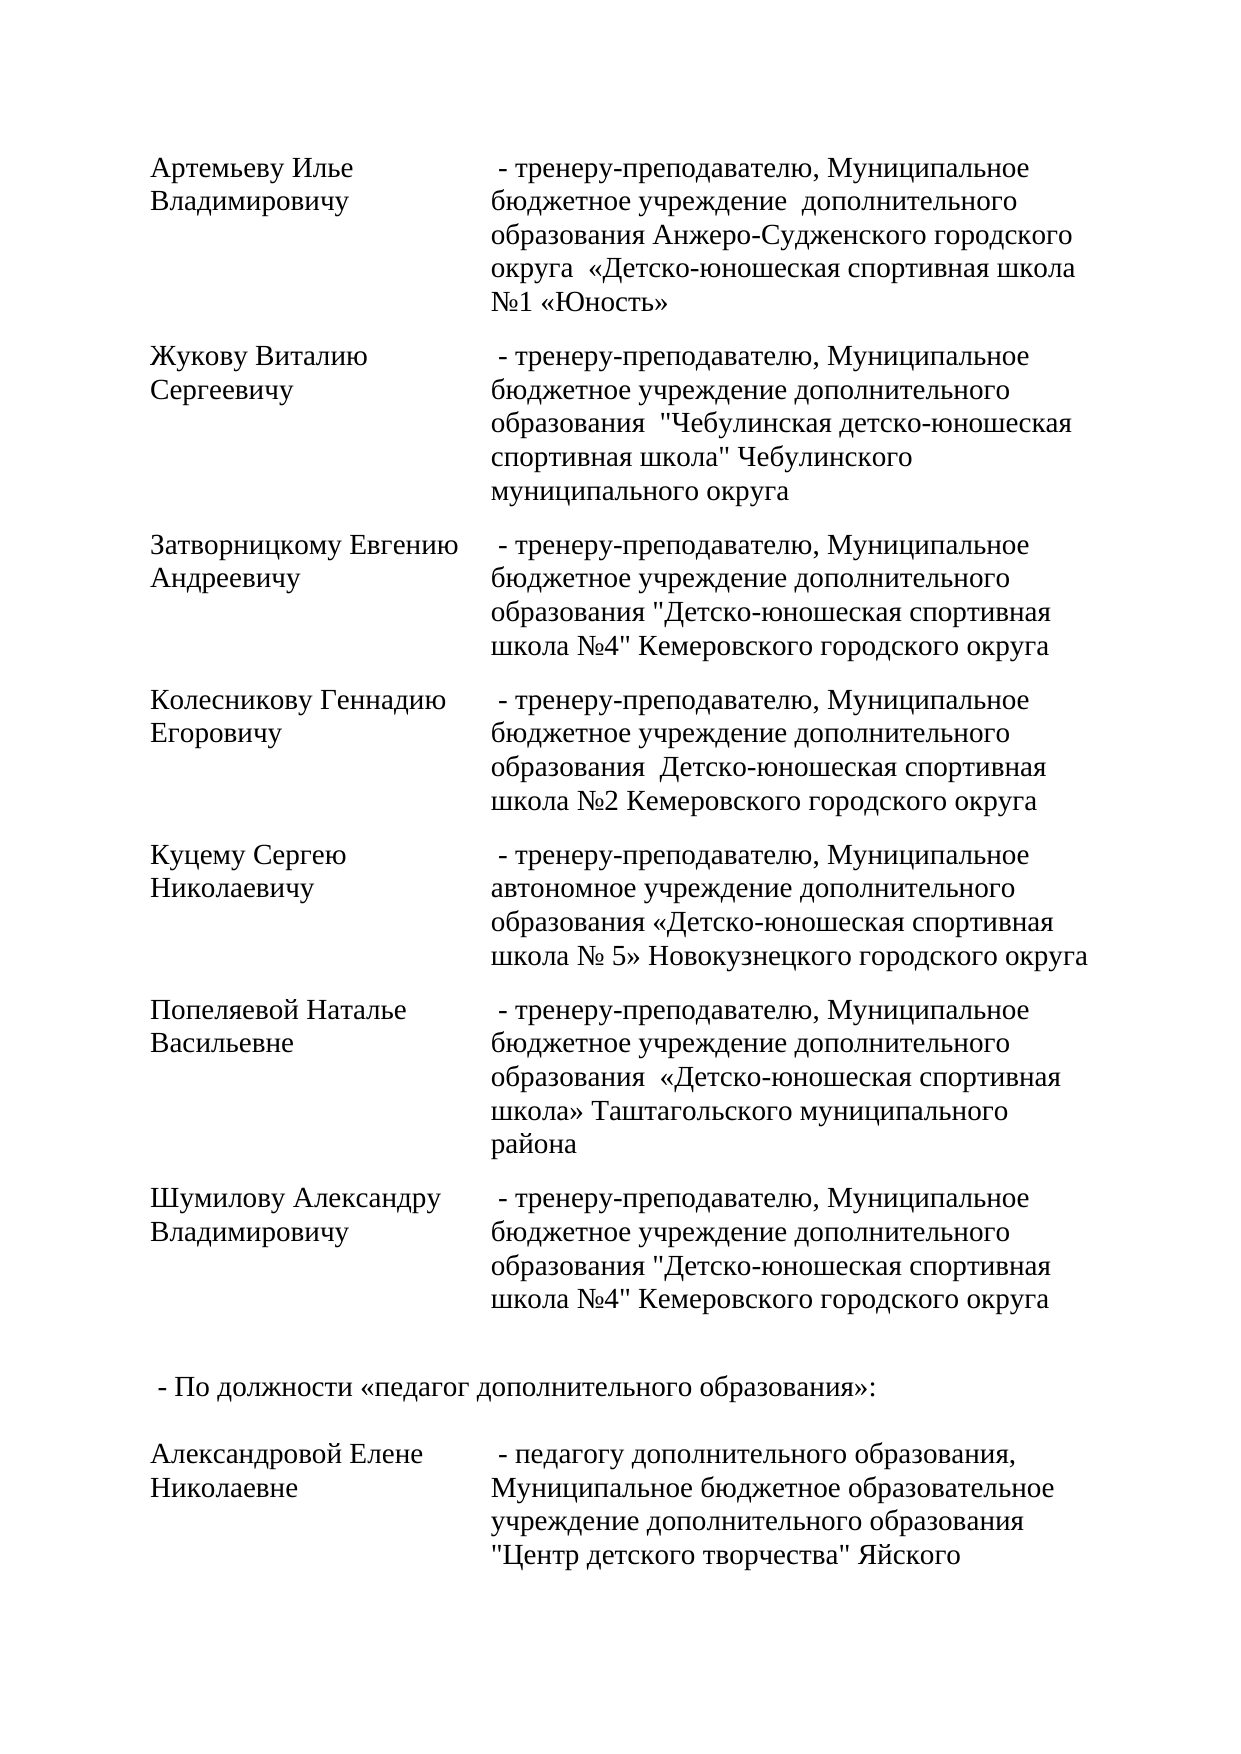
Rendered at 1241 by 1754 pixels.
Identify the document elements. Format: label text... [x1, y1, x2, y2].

table_cell Жукову Виталию Сергеевичу [149, 339, 489, 527]
table_cell - тренеру-преподавателю, Муниципальное бюджетное учреждение дополнительного образования "Детско-юношеская спортивная школа №4" Кемеровского городского округа [490, 1181, 1091, 1336]
table_cell - тренеру-преподавателю, Муниципальное бюджетное учреждение дополнительного образования "Детско-юношеская спортивная школа №4" Кемеровского городского округа [490, 527, 1091, 682]
table_header - тренеру-преподавателю, Муниципальное бюджетное учреждение дополнительного образования Анжеро-Судженского городского округа «Детско-юношеская спортивная школа №1 «Юность» [490, 150, 1091, 338]
table_cell Попеляевой Наталье Васильевне [149, 992, 489, 1181]
table_header Артемьеву Илье Владимировичу [149, 150, 489, 338]
table_cell - тренеру-преподавателю, Муниципальное бюджетное учреждение дополнительного образования «Детско-юношеская спортивная школа» Таштагольского муниципального района [490, 992, 1091, 1181]
table_cell Шумилову Александру Владимировичу [149, 1181, 489, 1336]
table_cell - тренеру-преподавателю, Муниципальное бюджетное учреждение дополнительного образования Детско-юношеская спортивная школа №2 Кемеровского городского округа [490, 682, 1091, 837]
table_cell - тренеру-преподавателю, Муниципальное бюджетное учреждение дополнительного образования "Чебулинская детско-юношеская спортивная школа" Чебулинского муниципального округа [490, 339, 1091, 527]
text - По должности «педагог дополнительного образования»: [150, 1369, 1090, 1403]
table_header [490, 1436, 1091, 1570]
table_cell Колесникову Геннадию Егоровичу [149, 682, 489, 837]
table_cell - тренеру-преподавателю, Муниципальное автономное учреждение дополнительного образования «Детско-юношеская спортивная школа № 5» Новокузнецкого городского округа [490, 837, 1091, 992]
table_cell Затворницкому Евгению Андреевичу [149, 527, 489, 682]
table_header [149, 1436, 489, 1570]
table_cell Куцему Сергею Николаевичу [149, 837, 489, 992]
